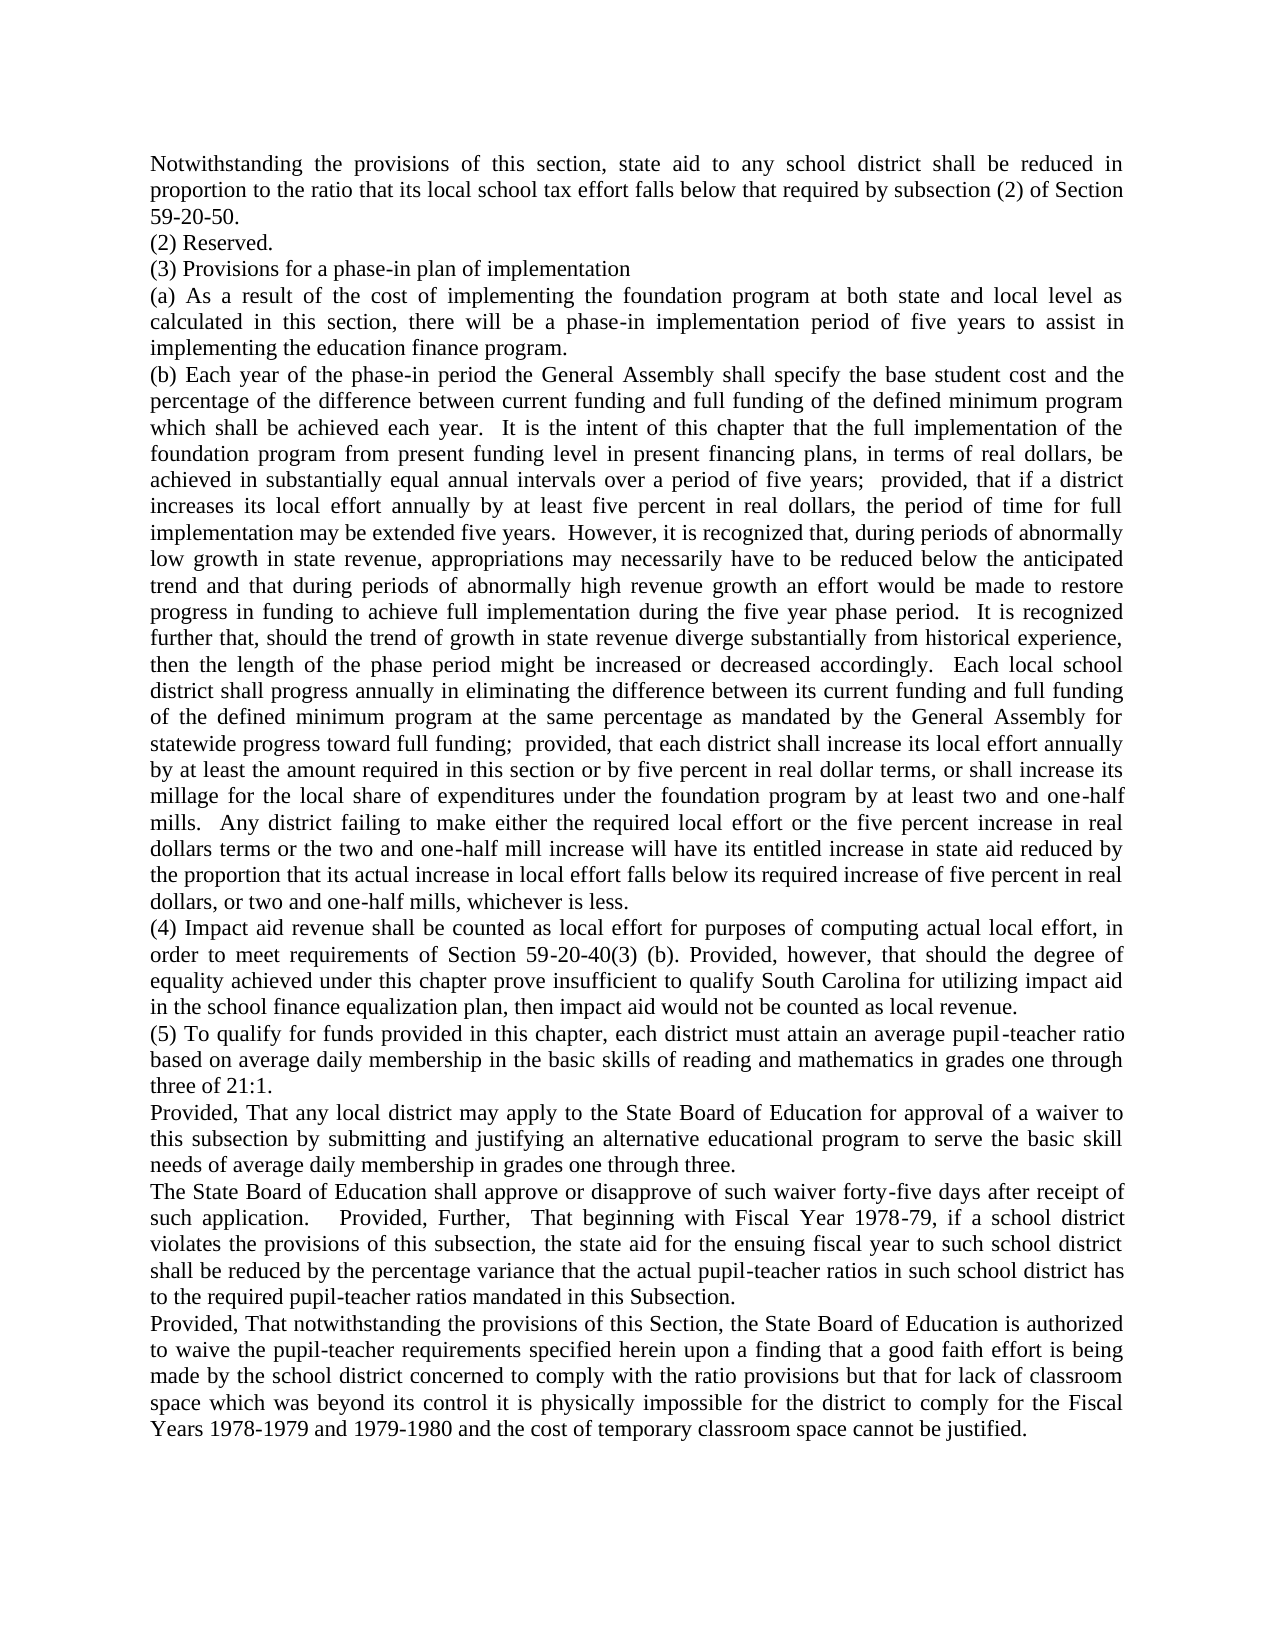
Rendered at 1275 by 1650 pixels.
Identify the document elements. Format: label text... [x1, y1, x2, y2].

text Notwithstanding the provisions of this section, state aid to any school district shall be reduced in proportion to the ratio that its local school tax effort falls below that required by subsection (2) of Section 59-20-50. [150, 150, 1125, 229]
text Provided, That notwithstanding the provisions of this Section, the State Board of Education is authorized to waive the pupil-teacher requirements specified herein upon a finding that a good faith effort is being made by the school district concerned to comply with the ratio provisions but that for lack of classroom space which was beyond its control it is physically impossible for the district to comply for the Fiscal Years 1978-1979 and 1979-1980 and the cost of temporary classroom space cannot be justified. [150, 1309, 1125, 1441]
text (4) Impact aid revenue shall be counted as local effort for purposes of computing actual local effort, in order to meet requirements of Section 59-20-40(3) (b). Provided, however, that should the degree of equality achieved under this chapter prove insufficient to qualify South Carolina for utilizing impact aid in the school finance equalization plan, then impact aid would not be counted as local revenue. [150, 914, 1125, 1020]
text (a) As a result of the cost of implementing the foundation program at both state and local level as calculated in this section, there will be a phase-in implementation period of five years to assist in implementing the education finance program. [150, 282, 1125, 361]
text Provided, That any local district may apply to the State Board of Education for approval of a waiver to this subsection by submitting and justifying an alternative educational program to serve the basic skill needs of average daily membership in grades one through three. [150, 1099, 1125, 1178]
text (2) Reserved. [150, 229, 1125, 255]
text (b) Each year of the phase-in period the General Assembly shall specify the base student cost and the percentage of the difference between current funding and full funding of the defined minimum program which shall be achieved each year. It is the intent of this chapter that the full implementation of the foundation program from present funding level in present financing plans, in terms of real dollars, be achieved in substantially equal annual intervals over a period of five years; provided, that if a district increases its local effort annually by at least five percent in real dollars, the period of time for full implementation may be extended five years. However, it is recognized that, during periods of abnormally low growth in state revenue, appropriations may necessarily have to be reduced below the anticipated trend and that during periods of abnormally high revenue growth an effort would be made to restore progress in funding to achieve full implementation during the five year phase period. It is recognized further that, should the trend of growth in state revenue diverge substantially from historical experience, then the length of the phase period might be increased or decreased accordingly. Each local school district shall progress annually in eliminating the difference between its current funding and full funding of the defined minimum program at the same percentage as mandated by the General Assembly for statewide progress toward full funding; provided, that each district shall increase its local effort annually by at least the amount required in this section or by five percent in real dollar terms, or shall increase its millage for the local share of expenditures under the foundation program by at least two and one-half mills. Any district failing to make either the required local effort or the five percent increase in real dollars terms or the two and one-half mill increase will have its entitled increase in state aid reduced by the proportion that its actual increase in local effort falls below its required increase of five percent in real dollars, or two and one-half mills, whichever is less. [150, 361, 1125, 914]
text (5) To qualify for funds provided in this chapter, each district must attain an average pupil-teacher ratio based on average daily membership in the basic skills of reading and mathematics in grades one through three of 21:1. [150, 1020, 1125, 1099]
text (3) Provisions for a phase-in plan of implementation [150, 255, 1125, 282]
text The State Board of Education shall approve or disapprove of such waiver forty-five days after receipt of such application. Provided, Further, That beginning with Fiscal Year 1978-79, if a school district violates the provisions of this subsection, the state aid for the ensuing fiscal year to such school district shall be reduced by the percentage variance that the actual pupil-teacher ratios in such school district has to the required pupil-teacher ratios mandated in this Subsection. [150, 1178, 1125, 1309]
